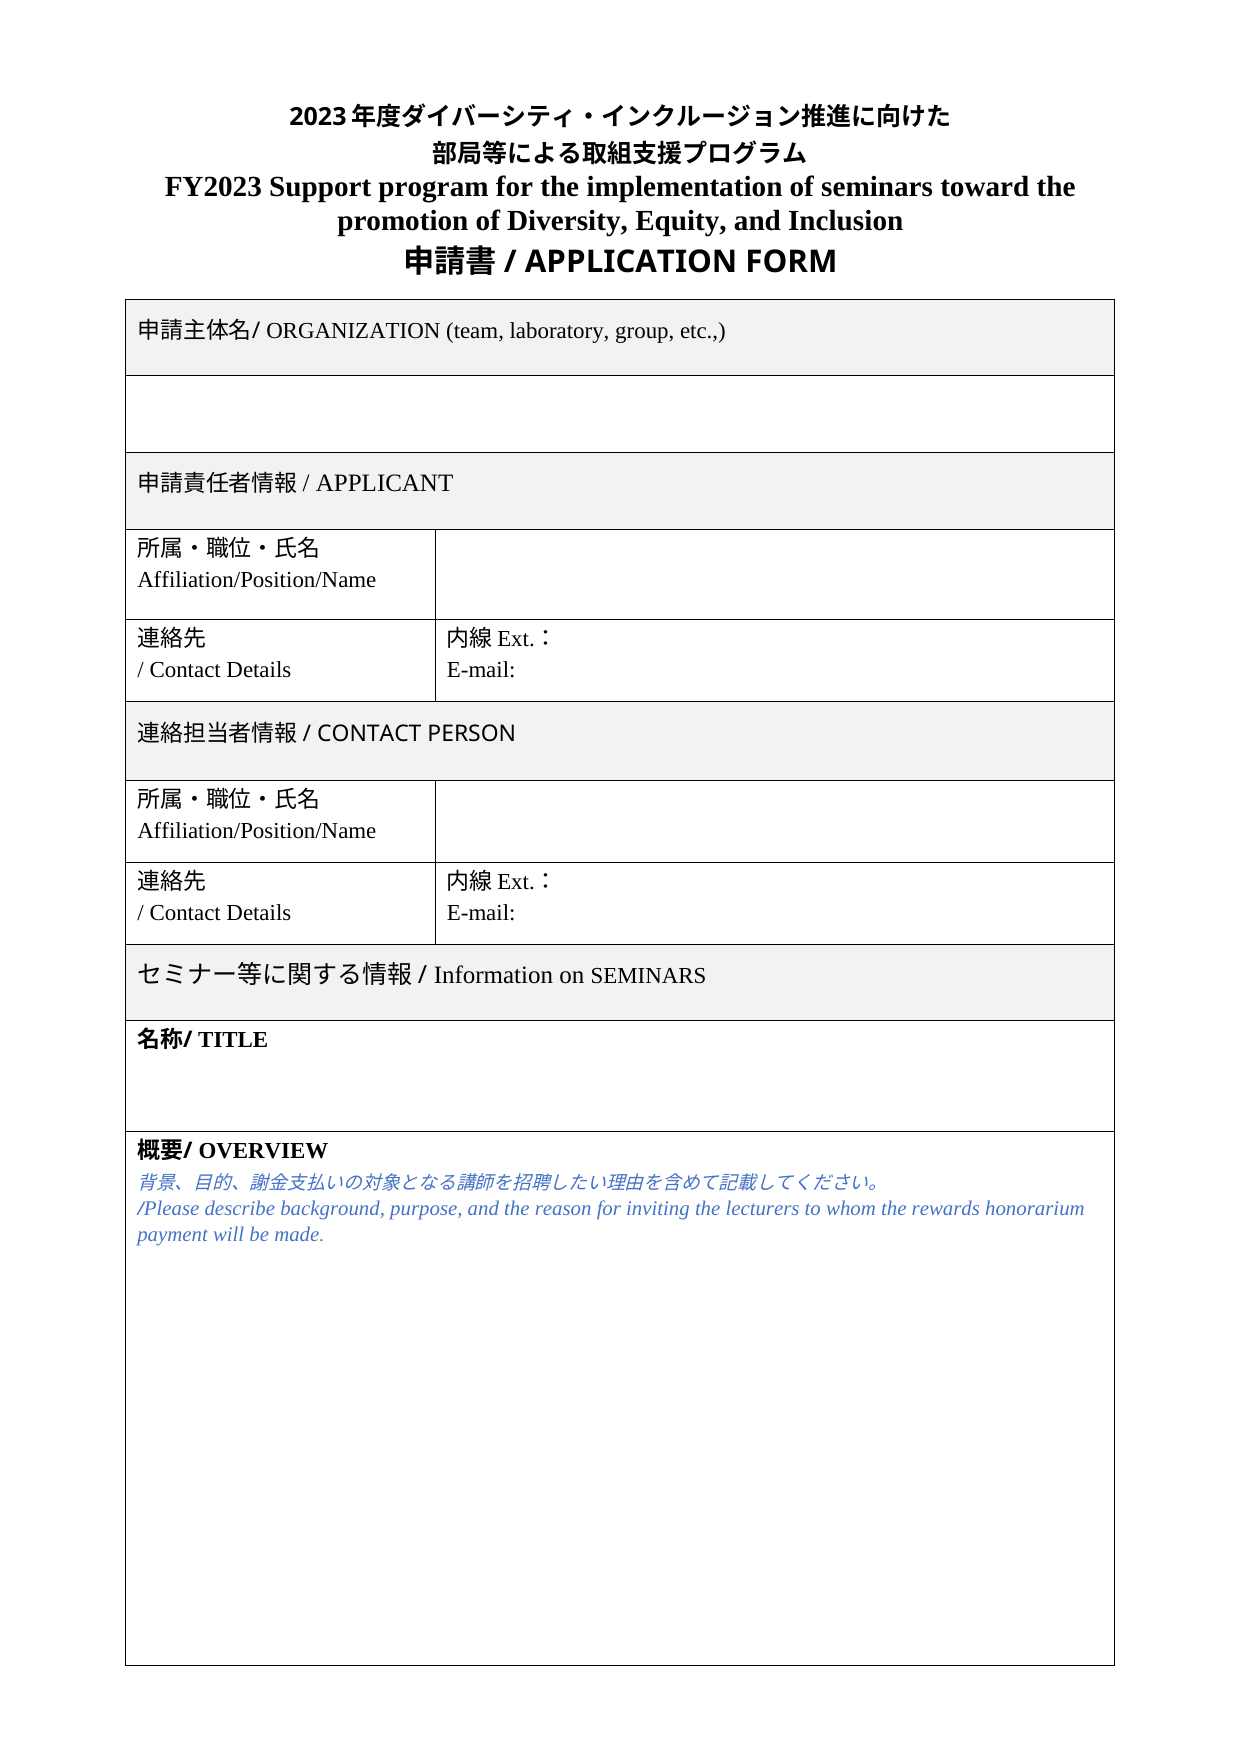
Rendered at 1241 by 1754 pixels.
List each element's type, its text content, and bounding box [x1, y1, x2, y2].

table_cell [126, 1132, 1114, 1665]
table_cell 申請責任者情報 / APPLICANT [126, 453, 1114, 529]
table_cell セミナー等に関する情報 / Information on SEMINARS [126, 945, 1114, 1020]
text FY2023 Support program for the implementation of seminars toward the promotion of Diversity, Equity, and Inclusion [103, 169, 1137, 236]
table_cell 所属・職位・氏名 Affiliation/Position/Name [126, 781, 435, 862]
table_header 申請主体名/ ORGANIZATION (team, laboratory, group, etc.,) [126, 300, 1114, 375]
table_cell 内線Ext.： E-mail: [436, 620, 1114, 701]
text 申請書 / APPLICATION FORM [103, 236, 1137, 282]
table_cell [436, 530, 1114, 619]
table_cell 連絡先 / Contact Details [126, 620, 435, 701]
table_cell 連絡担当者情報 / CONTACT PERSON [126, 702, 1114, 780]
table_cell [126, 376, 1114, 452]
table_cell [436, 781, 1114, 862]
table_cell 内線Ext.： E-mail: [436, 863, 1114, 944]
table_cell 連絡先 / Contact Details [126, 863, 435, 944]
text 部局等による取組支援プログラム [103, 133, 1137, 169]
table_cell 名称/ TITLE [126, 1021, 1114, 1131]
text 2023年度ダイバーシティ・インクルージョン推進に向けた [103, 97, 1137, 133]
table_cell 所属・職位・氏名 Affiliation/Position/Name [126, 530, 435, 619]
